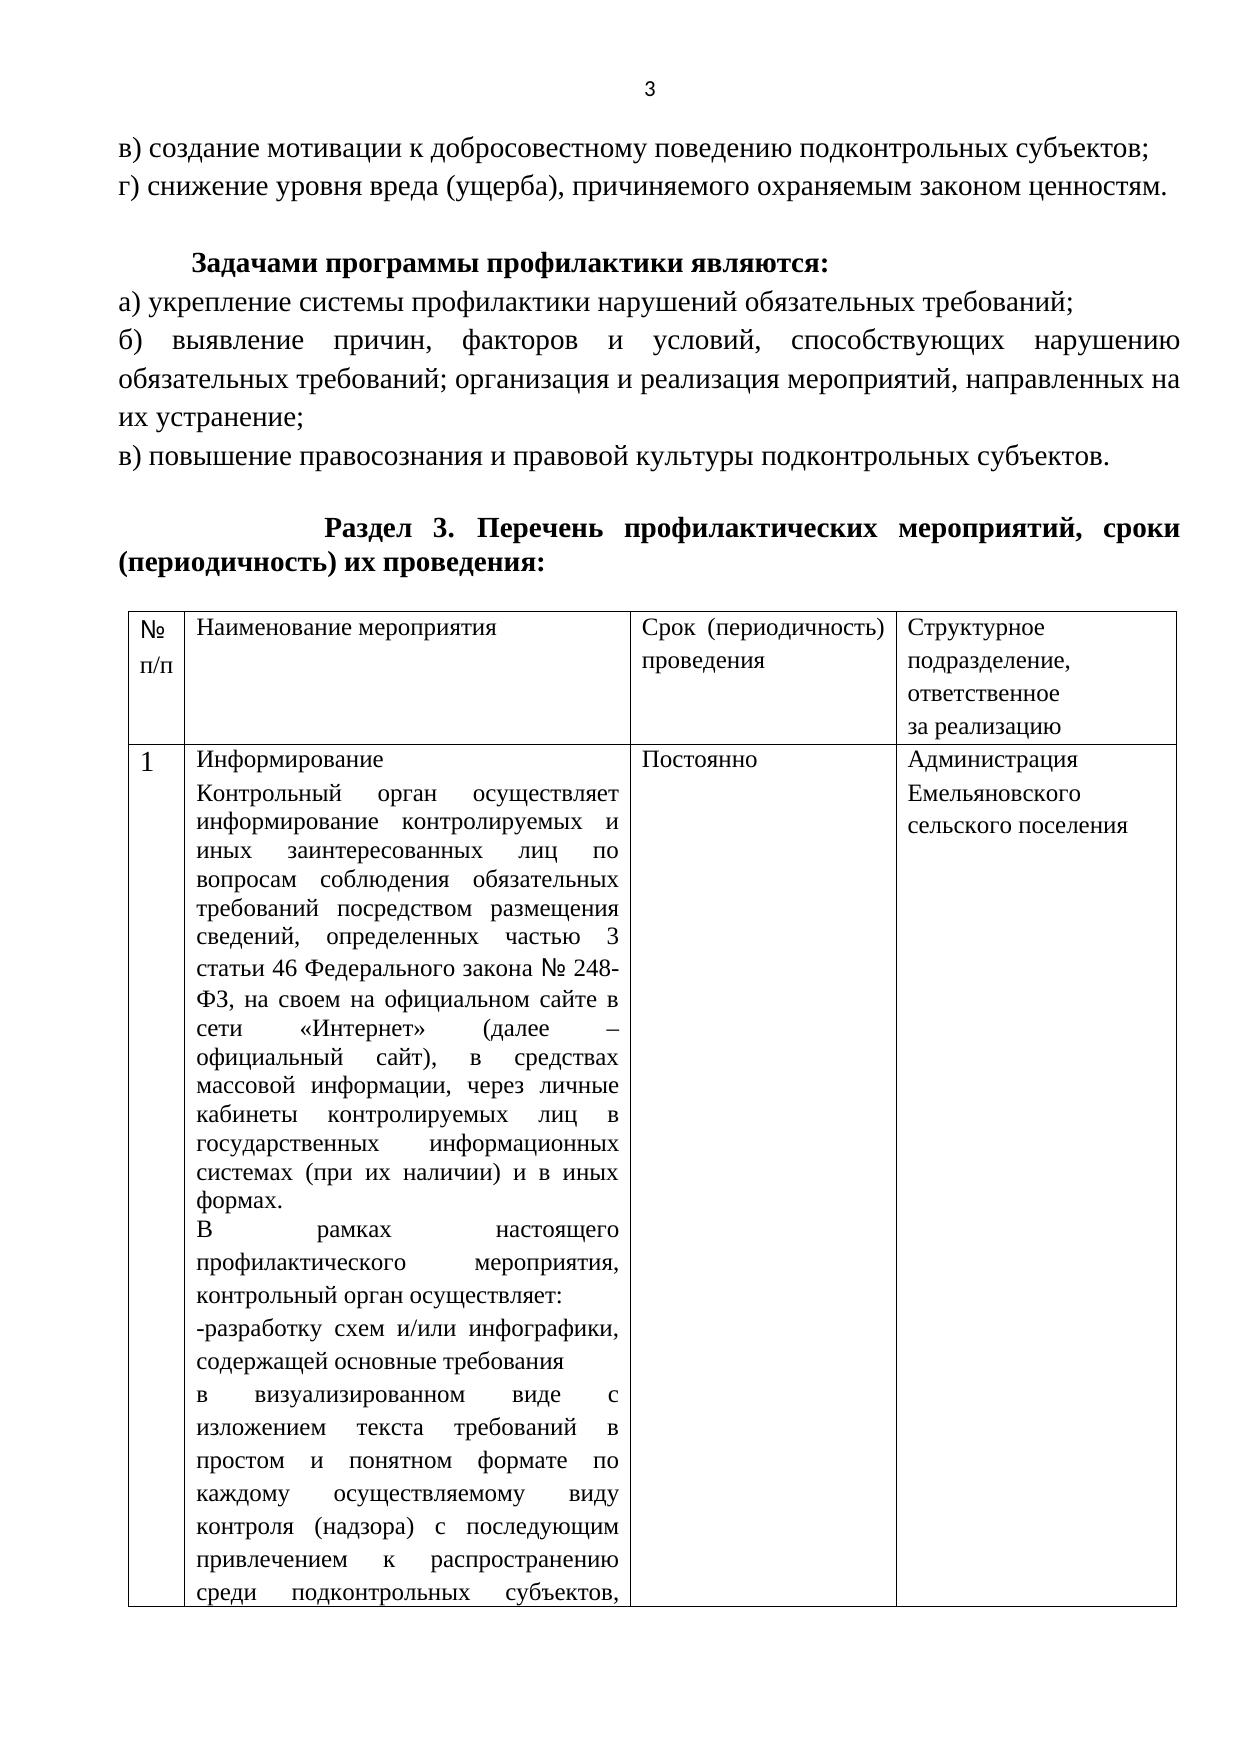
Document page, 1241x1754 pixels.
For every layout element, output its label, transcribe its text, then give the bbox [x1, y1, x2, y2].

table_header Структурное подразделение, ответственное за реализацию [897, 612, 1176, 743]
table_cell Постоянно [631, 745, 896, 1606]
text в) создание мотивации к добросовестному поведению подконтрольных субъектов; [118, 130, 1181, 163]
text г) снижение уровня вреда (ущерба), причиняемого охраняемым законом ценностям. [118, 168, 1181, 202]
text в) повышение правосознания и правовой культуры подконтрольных субъектов. [118, 438, 1181, 472]
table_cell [897, 745, 1176, 1606]
text а) укрепление системы профилактики нарушений обязательных требований; [118, 284, 1181, 317]
text Раздел 3. Перечень профилактических мероприятий, сроки (периодичность) их проведения: [118, 510, 1181, 577]
table_header Наименование мероприятия [185, 612, 630, 743]
text Задачами программы профилактики являются: [118, 245, 1181, 279]
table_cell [185, 745, 630, 1606]
text б) выявление причин, факторов и условий, способствующих нарушению обязательных требований; организация и реализация мероприятий, направленных на их устранение; [118, 322, 1181, 433]
table_header Срок (периодичность) проведения [631, 612, 896, 743]
table_cell 1 [129, 745, 184, 1606]
table_header № п/п [129, 612, 184, 743]
